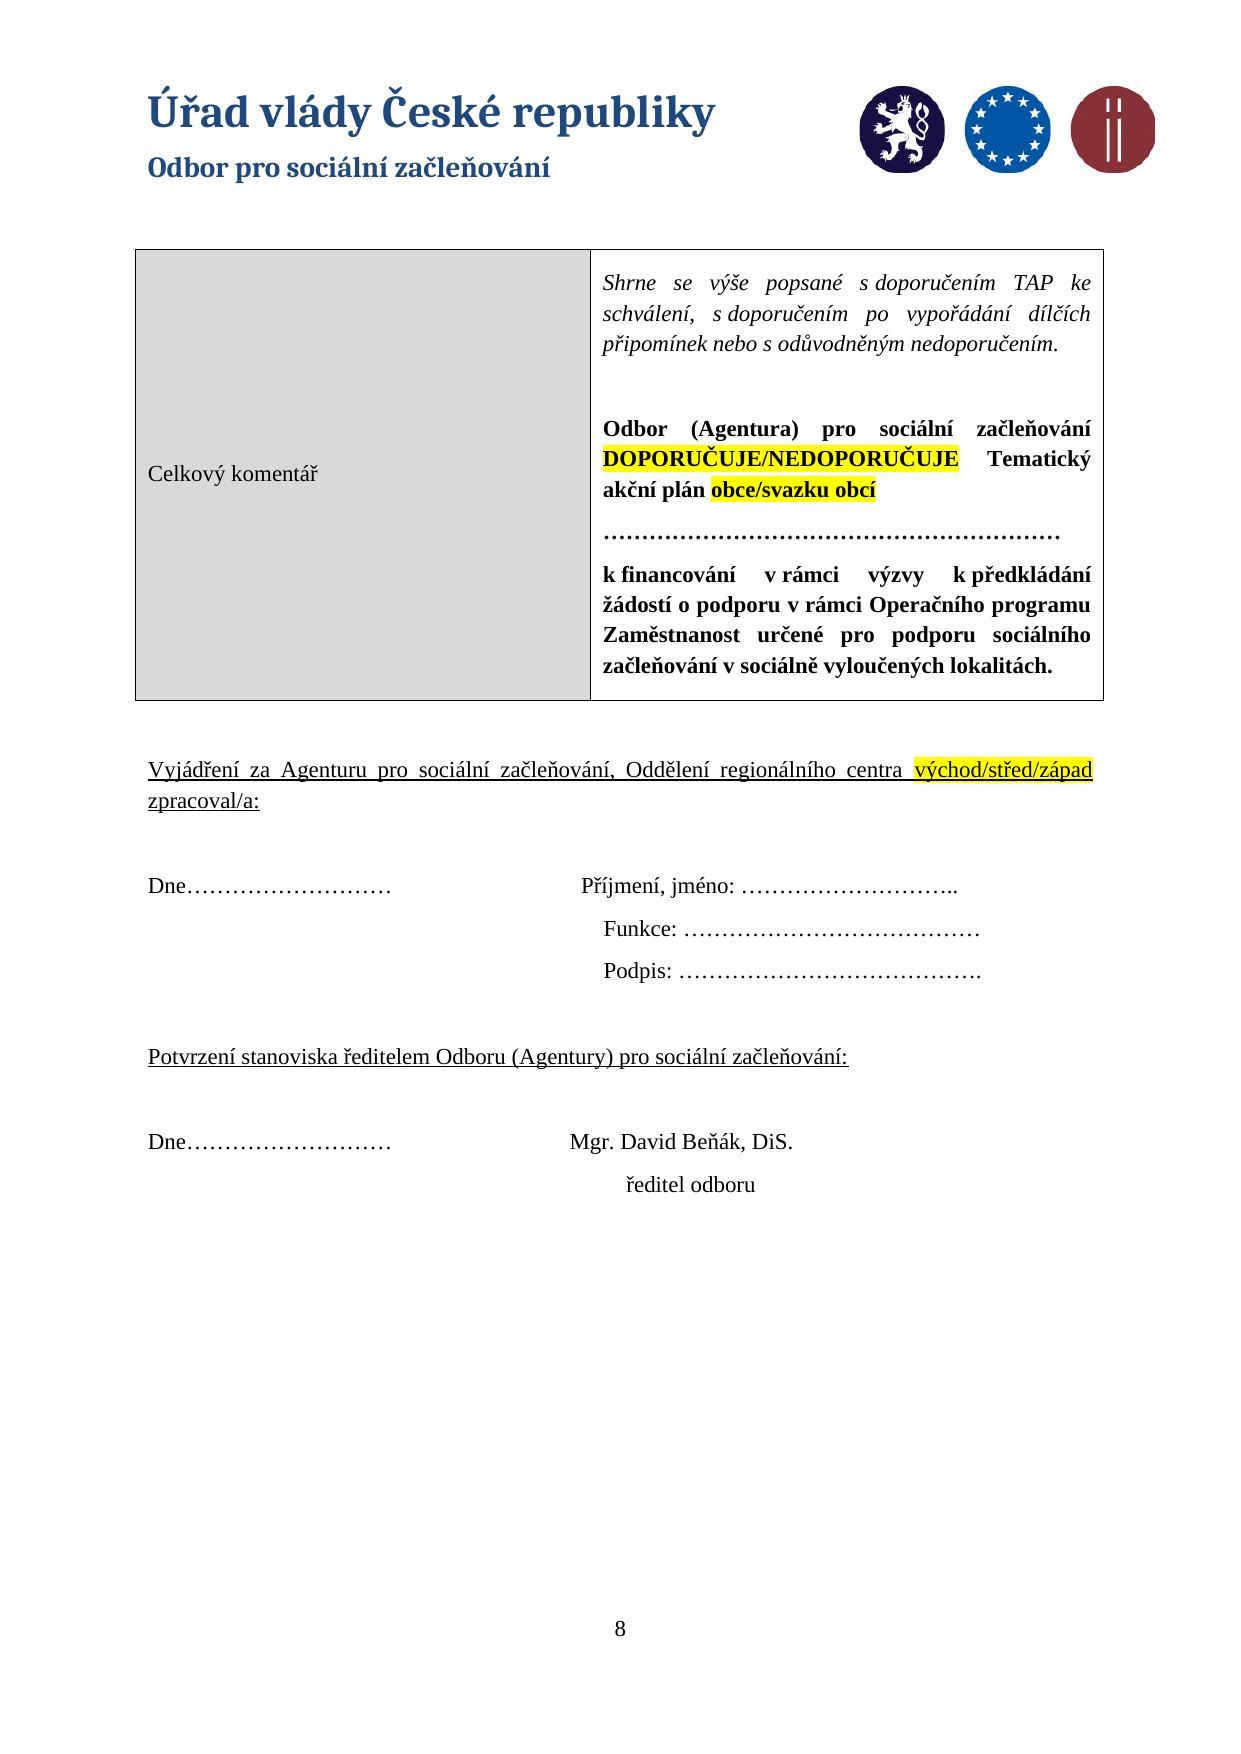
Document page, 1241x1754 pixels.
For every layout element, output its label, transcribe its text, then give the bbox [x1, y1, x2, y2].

text Podpis: …………………………………. [148, 958, 1093, 984]
text Funkce: ………………………………… [148, 915, 1093, 941]
table_cell Celkový komentář [136, 250, 590, 700]
text Potvrzení stanoviska ředitelem Odboru (Agentury) pro sociální začleňování: [148, 1043, 1093, 1069]
text Vyjádření za Agenturu pro sociální začleňování, Oddělení regionálního centra východ/střed/západ zpracoval/a: [148, 757, 914, 779]
text Dne……………………… Mgr. David Beňák, DiS. [148, 1128, 1093, 1155]
text Vyjádření za Agenturu pro sociální začleňování, Oddělení regionálního centra východ/střed/západ zpracoval/a: [148, 781, 1093, 813]
table_cell Shrne se výše popsané s doporučením TAP ke schválení, s doporučením po vypořádání dílčích připomínek nebo s odůvodněným nedoporučením. Odbor (Agentura) pro sociální začleňování DOPORUČUJE/NEDOPORUČUJE Tematický akční plán obce/svazku obcí …………………………………………………… k financování v rámci výzvy k předkládání žádostí o podporu v rámci Operačního programu Zaměstnanost určené pro podporu sociálního začleňování v sociálně vyloučených lokalitách. [591, 250, 1103, 700]
text ředitel odboru [148, 1171, 1093, 1197]
text Dne……………………… Příjmení, jméno: ……………………….. [148, 872, 1093, 898]
picture [859, 86, 1156, 173]
